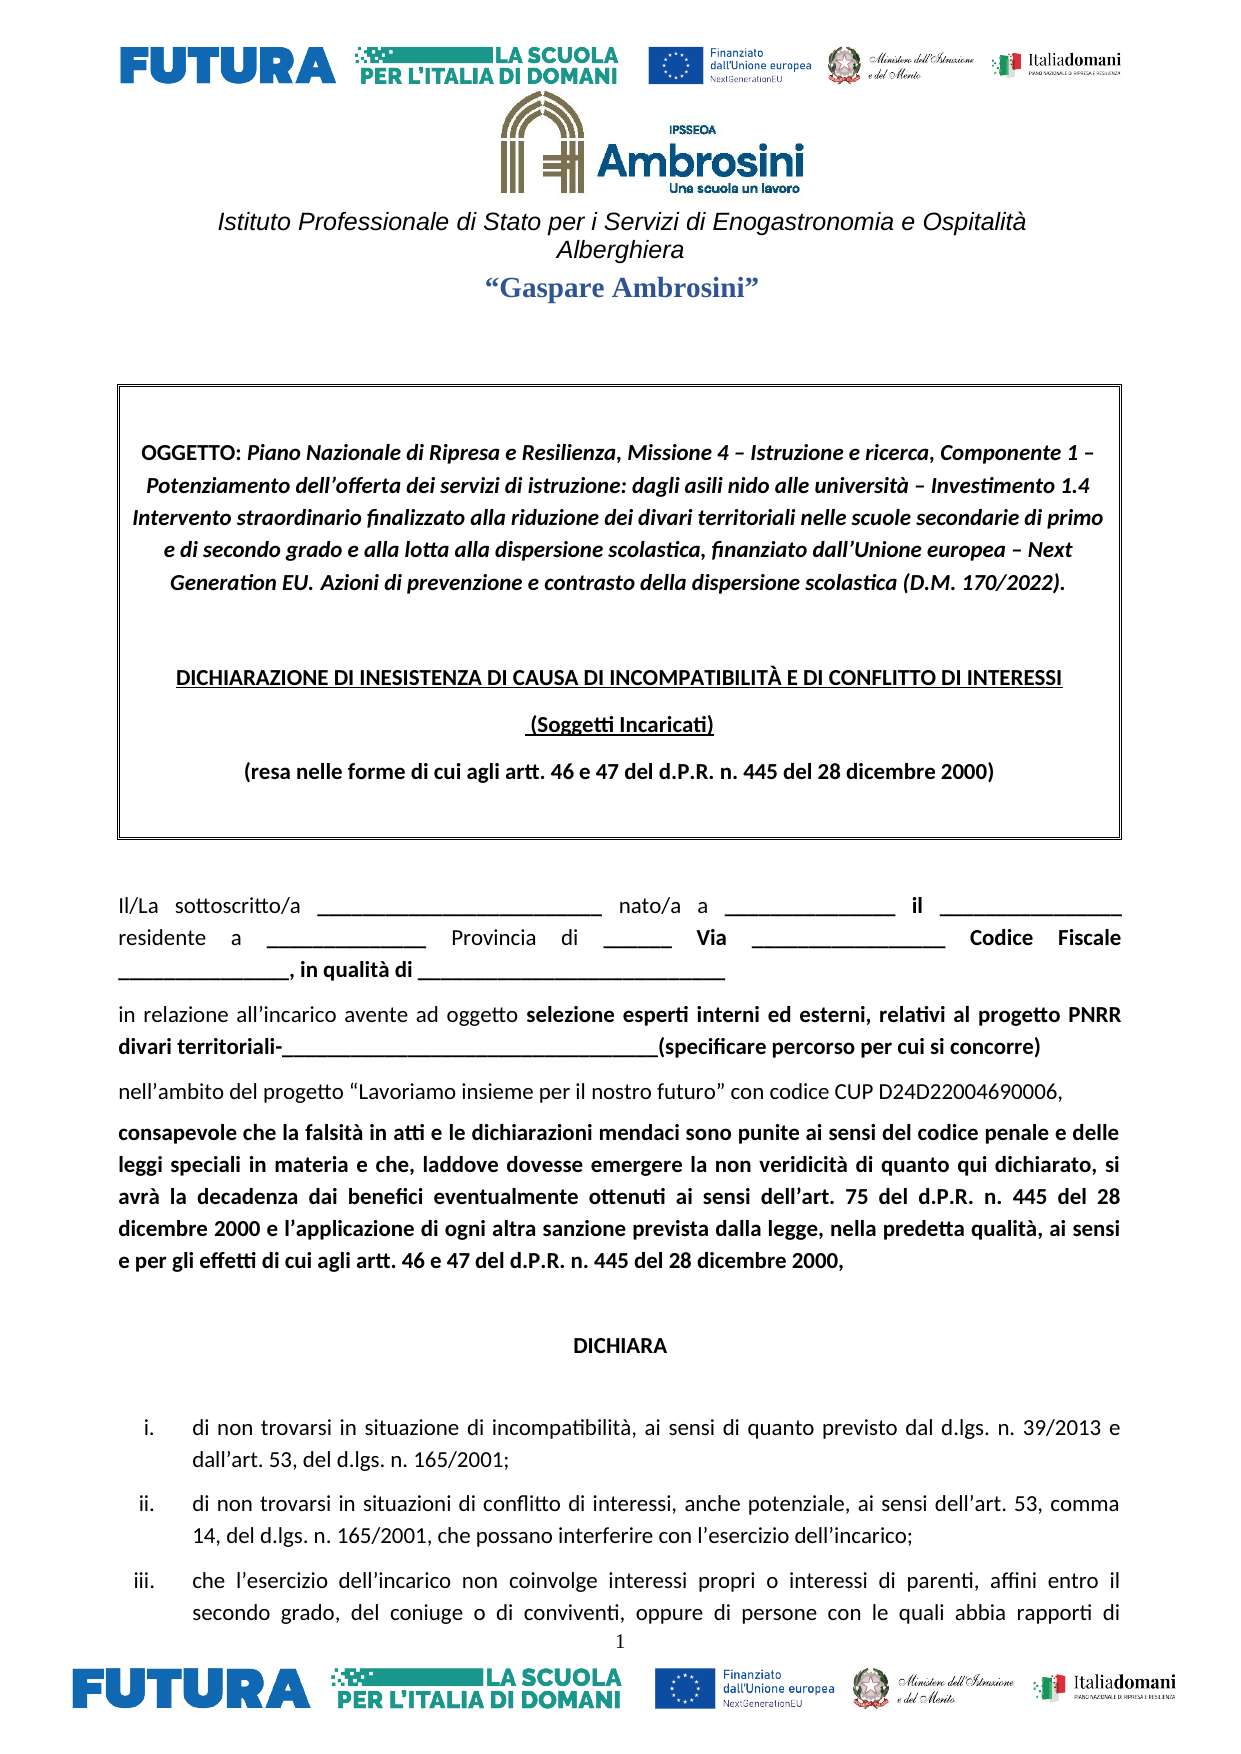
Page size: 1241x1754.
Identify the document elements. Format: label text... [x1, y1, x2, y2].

text nell’ambito del progetto “Lavoriamo insieme per il nostro futuro” con codice CUP D24D22004690006, [118, 1077, 1122, 1105]
text in relazione all’incarico avente ad oggetto selezione esperti interni ed esterni, relativi al progetto PNRR divari territoriali-_________________________________(specificare percorso per cui si concorre) [118, 1000, 1122, 1060]
picture [118, 44, 1123, 200]
picture [71, 1665, 1178, 1712]
list di non trovarsi in situazione di incompatibilità, ai sensi di quanto previsto dal d.lgs. n. 39/2013 e dall’art. 53, del d.lgs. n. 165/2001; [154, 1413, 1122, 1473]
text consapevole che la falsità in atti e le dichiarazioni mendaci sono punite ai sensi del codice penale e delle leggi speciali in materia e che, laddove dovesse emergere la non veridicità di quanto qui dichiarato, si avrà la decadenza dai benefici eventualmente ottenuti ai sensi dell’art. 75 del d.P.R. n. 445 del 28 dicembre 2000 e l’applicazione di ogni altra sanzione prevista dalla legge, nella predetta qualità, ai sensi e per gli effetti di cui agli artt. 46 e 47 del d.P.R. n. 445 del 28 dicembre 2000, [118, 1118, 1122, 1274]
text Il/La sottoscritto/a _________________________ nato/a a _______________ il ________________ residente a ______________ Provincia di ______ Via _________________ Codice Fiscale _______________, in qualità di ___________________________ [118, 891, 1122, 983]
list di non trovarsi in situazioni di conflitto di interessi, anche potenziale, ai sensi dell’art. 53, comma 14, del d.lgs. n. 165/2001, che possano interferire con l’esercizio dell’incarico; [155, 1489, 1122, 1550]
text DICHIARA [118, 1332, 1122, 1359]
table_header OGGETTO: Piano Nazionale di Ripresa e Resilienza, Missione 4 – Istruzione e ricerca, Componente 1 – Potenziamento dell’offerta dei servizi di istruzione: dagli asili nido alle università – Investimento 1.4 Intervento straordinario finalizzato alla riduzione dei divari territoriali nelle scuole secondarie di primo e di secondo grado e alla lotta alla dispersione scolastica, finanziato dall’Unione europea – Next Generation EU. Azioni di prevenzione e contrasto della dispersione scolastica (D.M. 170/2022). DICHIARAZIONE DI INESISTENZA DI CAUSA DI INCOMPATIBILITÀ E DI CONFLITTO DI INTERESSI (Soggetti Incaricati) (resa nelle forme di cui agli artt. 46 e 47 del d.P.R. n. 445 del 28 dicembre 2000) [120, 387, 1119, 837]
